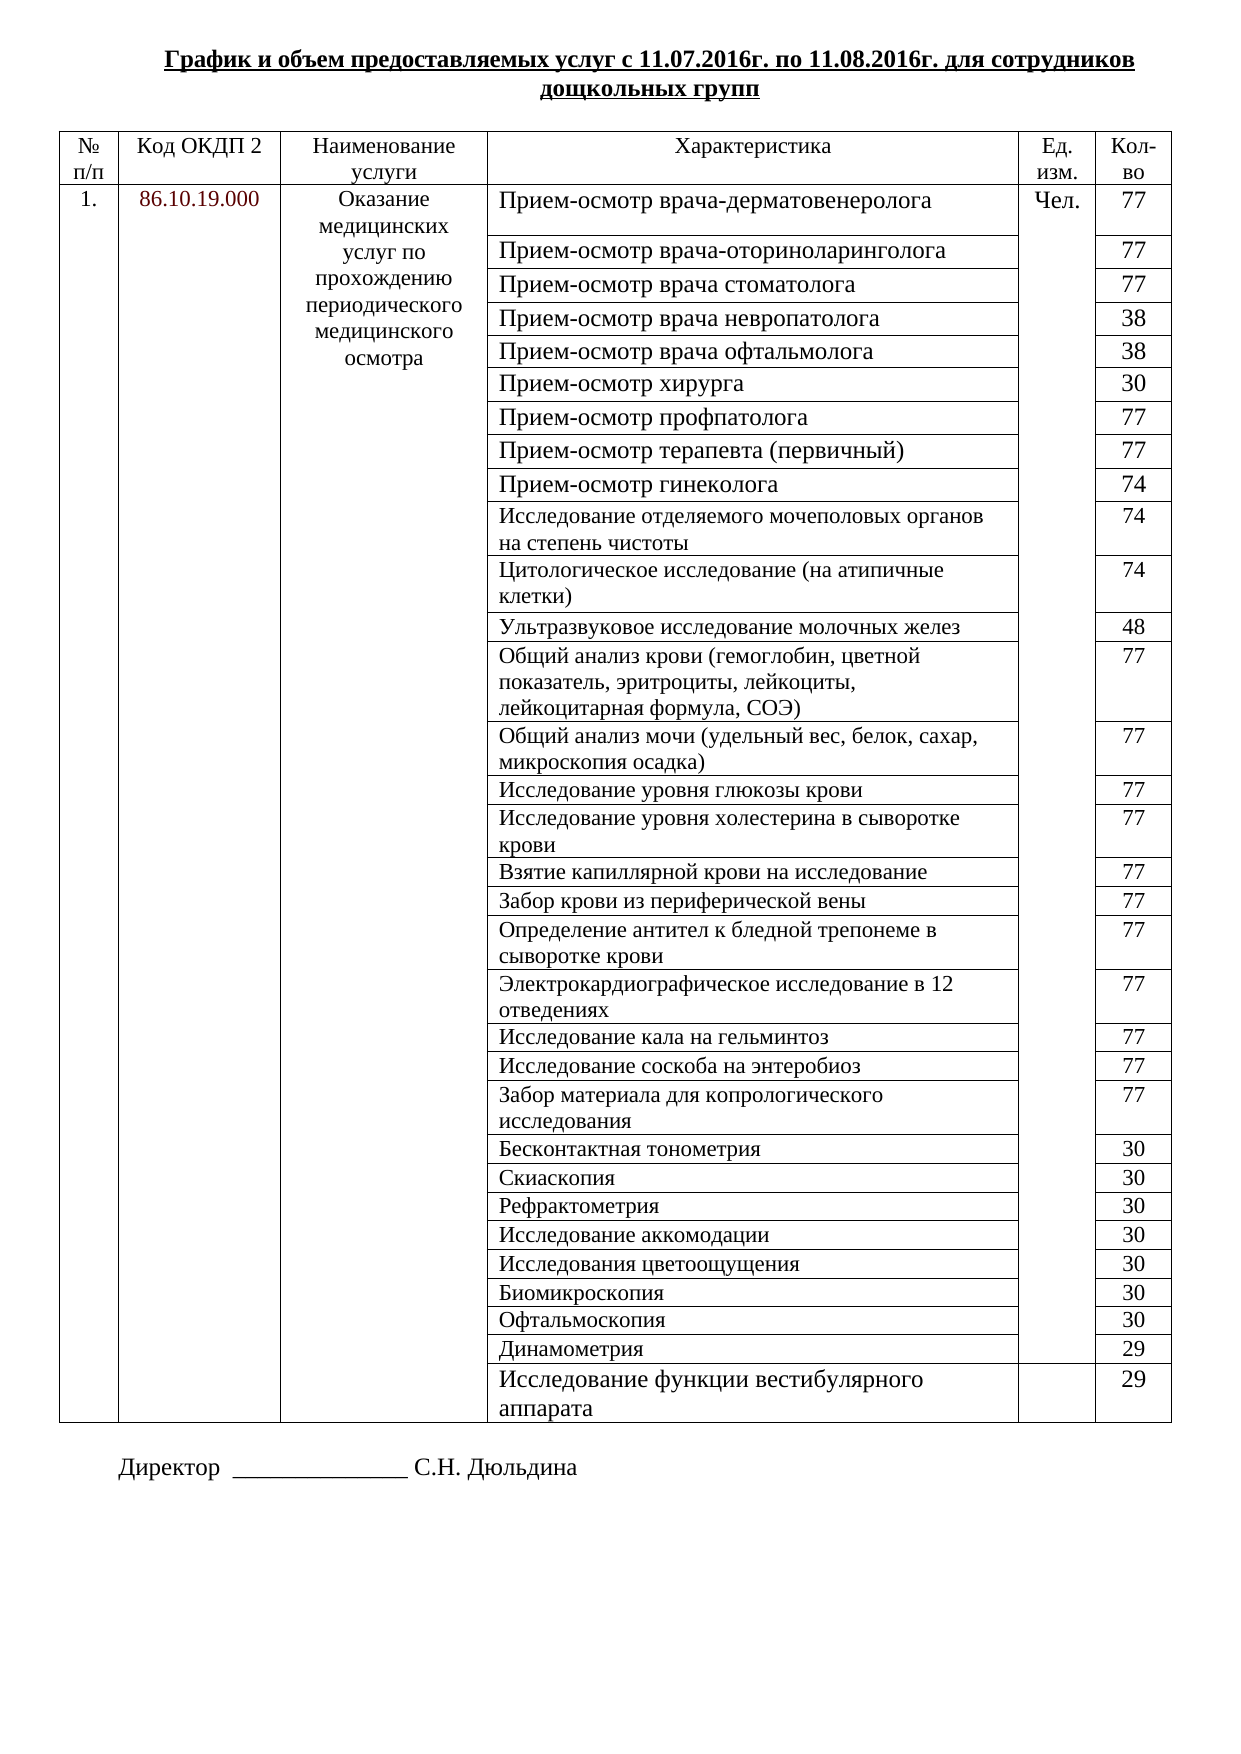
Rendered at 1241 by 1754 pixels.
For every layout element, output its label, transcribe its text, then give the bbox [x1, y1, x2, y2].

text График и объем предоставляемых услуг с 11.07.2016г. по 11.08.2016г. для сотрудников дощкольных групп [118, 44, 1181, 102]
table_cell Прием-осмотр врача-оториноларинголога [488, 236, 1018, 268]
table_cell 77 [1096, 970, 1171, 1022]
table_cell Прием-осмотр терапевта (первичный) [488, 435, 1018, 468]
table_cell 29 [1096, 1364, 1171, 1422]
table_cell Исследование аккомодации [488, 1221, 1018, 1249]
table_cell Исследование уровня холестерина в сыворотке крови [488, 805, 1018, 857]
table_cell Рефрактометрия [488, 1193, 1018, 1220]
table_cell 30 [1096, 1193, 1171, 1220]
table_cell [1019, 1364, 1095, 1422]
table_cell Забор материала для копрологического исследования [488, 1081, 1018, 1134]
table_cell Прием-осмотр профпатолога [488, 402, 1018, 434]
table_cell 77 [1096, 858, 1171, 886]
text Директор ______________ С.Н. Дюльдина [118, 1452, 1181, 1480]
table_cell Оказание медицинских услуг по прохождению периодического медицинского осмотра [281, 185, 487, 1422]
table_cell 48 [1096, 613, 1171, 641]
table_cell 29 [1096, 1335, 1171, 1363]
table_cell Исследование функции вестибулярного аппарата [488, 1364, 1018, 1422]
table_cell 30 [1096, 1135, 1171, 1163]
table_cell 77 [1096, 1081, 1171, 1134]
table_cell Биомикроскопия [488, 1279, 1018, 1306]
table_cell Бесконтактная тонометрия [488, 1135, 1018, 1163]
table_cell 74 [1096, 502, 1171, 555]
table_header № п/п [60, 132, 118, 184]
table_cell Чел. [1019, 185, 1095, 1363]
table_cell 77 [1096, 1052, 1171, 1080]
table_cell 77 [1096, 402, 1171, 434]
table_cell Цитологическое исследование (на атипичные клетки) [488, 556, 1018, 612]
table_cell Прием-осмотр гинеколога [488, 469, 1018, 501]
table_cell Исследование кала на гельминтоз [488, 1024, 1018, 1051]
table_header Код ОКДП 2 [119, 132, 280, 184]
table_cell 77 [1096, 642, 1171, 721]
table_cell Общий анализ крови (гемоглобин, цветной показатель, эритроциты, лейкоциты, лейкоцитарная формула, СОЭ) [488, 642, 1018, 721]
table_cell 77 [1096, 1024, 1171, 1051]
table_cell Определение антител к бледной трепонеме в сыворотке крови [488, 916, 1018, 969]
table_cell 30 [1096, 1221, 1171, 1249]
table_cell 77 [1096, 805, 1171, 857]
table_cell 77 [1096, 269, 1171, 302]
table_cell 30 [1096, 1279, 1171, 1306]
table_header Кол-во [1096, 132, 1171, 184]
table_cell 30 [1096, 1164, 1171, 1192]
table_cell 74 [1096, 469, 1171, 501]
table_cell Прием-осмотр врача офтальмолога [488, 336, 1018, 367]
table_cell 30 [1096, 368, 1171, 401]
table_header Ед. изм. [1019, 132, 1095, 184]
table_cell 77 [1096, 236, 1171, 268]
table_header Характеристика [488, 132, 1018, 184]
table_cell Исследование уровня глюкозы крови [488, 776, 1018, 803]
table_cell 77 [1096, 185, 1171, 234]
table_cell Электрокардиографическое исследование в 12 отведениях [488, 970, 1018, 1022]
table_cell Прием-осмотр хирурга [488, 368, 1018, 401]
table_cell Прием-осмотр врача стоматолога [488, 269, 1018, 302]
table_cell Общий анализ мочи (удельный вес, белок, сахар, микроскопия осадка) [488, 722, 1018, 774]
table_cell 86.10.19.000 [119, 185, 280, 1422]
table_cell 30 [1096, 1250, 1171, 1278]
table_cell Забор крови из периферической вены [488, 887, 1018, 915]
table_cell 1. [60, 185, 118, 1422]
table_cell Исследование соскоба на энтеробиоз [488, 1052, 1018, 1080]
table_cell Исследования цветоощущения [488, 1250, 1018, 1278]
table_cell Прием-осмотр врача невропатолога [488, 303, 1018, 335]
table_cell Динамометрия [488, 1335, 1018, 1363]
table_cell Прием-осмотр врача-дерматовенеролога [488, 185, 1018, 234]
table_cell Офтальмоскопия [488, 1307, 1018, 1334]
table_cell 77 [1096, 435, 1171, 468]
table_cell 77 [1096, 776, 1171, 803]
table_cell Взятие капиллярной крови на исследование [488, 858, 1018, 886]
table_cell 77 [1096, 916, 1171, 969]
table_cell Исследование отделяемого мочеполовых органов на степень чистоты [488, 502, 1018, 555]
table_cell 38 [1096, 303, 1171, 335]
table_cell Скиаскопия [488, 1164, 1018, 1192]
table_cell 77 [1096, 887, 1171, 915]
table_cell 38 [1096, 336, 1171, 367]
table_cell 74 [1096, 556, 1171, 612]
table_cell Ультразвуковое исследование молочных желез [488, 613, 1018, 641]
table_cell 30 [1096, 1307, 1171, 1334]
table_header Наименование услуги [281, 132, 487, 184]
table_cell 77 [1096, 722, 1171, 774]
